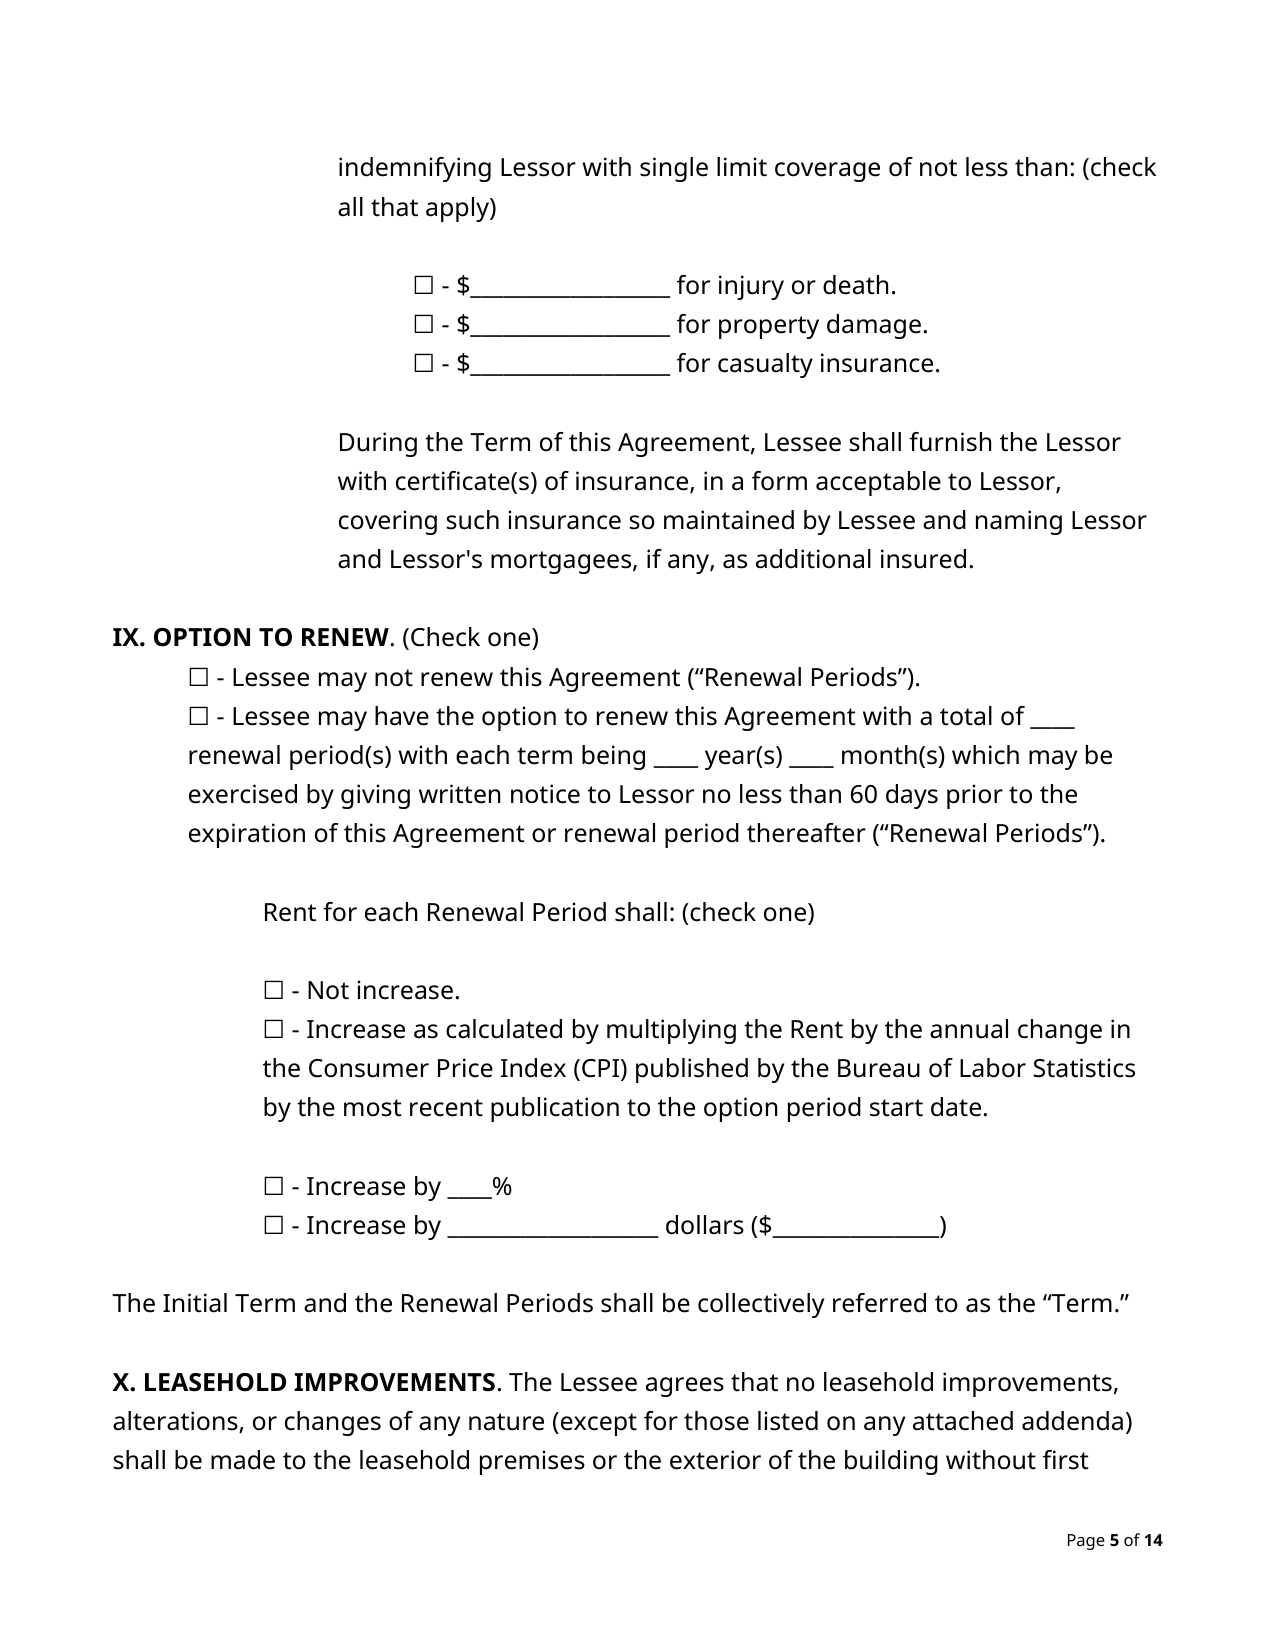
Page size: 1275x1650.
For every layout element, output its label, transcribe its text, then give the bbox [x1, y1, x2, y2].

text During the Term of this Agreement, Lessee shall furnish the Lessor with certificate(s) of insurance, in a form acceptable to Lessor, covering such insurance so maintained by Lessee and naming Lessor and Lessor's mortgagees, if any, as additional insured. [337, 424, 1162, 576]
text - Increase by ____% [262, 1168, 1162, 1202]
text IX. OPTION TO RENEW. (Check one) [112, 620, 1162, 654]
text - Not increase. [187, 972, 1162, 1007]
text - Lessee may have the option to renew this Agreement with a total of ____ renewal period(s) with each term being ____ year(s) ____ month(s) which may be exercised by giving written notice to Lessor no less than 60 days prior to the expiration of this Agreement or renewal period thereafter (“Renewal Periods”). [187, 698, 1162, 850]
list - $__________________ for casualty insurance. [412, 346, 1162, 380]
list - $__________________ for property damage. [412, 307, 1162, 341]
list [300, 150, 1162, 223]
text - Increase by ___________________ dollars ($_______________) [262, 1207, 1162, 1242]
list - $__________________ for injury or death. [412, 267, 1162, 302]
text - Increase as calculated by multiplying the Rent by the annual change in the Consumer Price Index (CPI) published by the Bureau of Labor Statistics by the most recent publication to the option period start date. [262, 1012, 1162, 1124]
text - Lessee may not renew this Agreement (“Renewal Periods”). [187, 659, 1162, 693]
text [112, 1364, 1162, 1477]
text The Initial Term and the Renewal Periods shall be collectively referred to as the “Term.” [112, 1286, 1162, 1320]
text Rent for each Renewal Period shall: (check one) [187, 894, 1162, 928]
